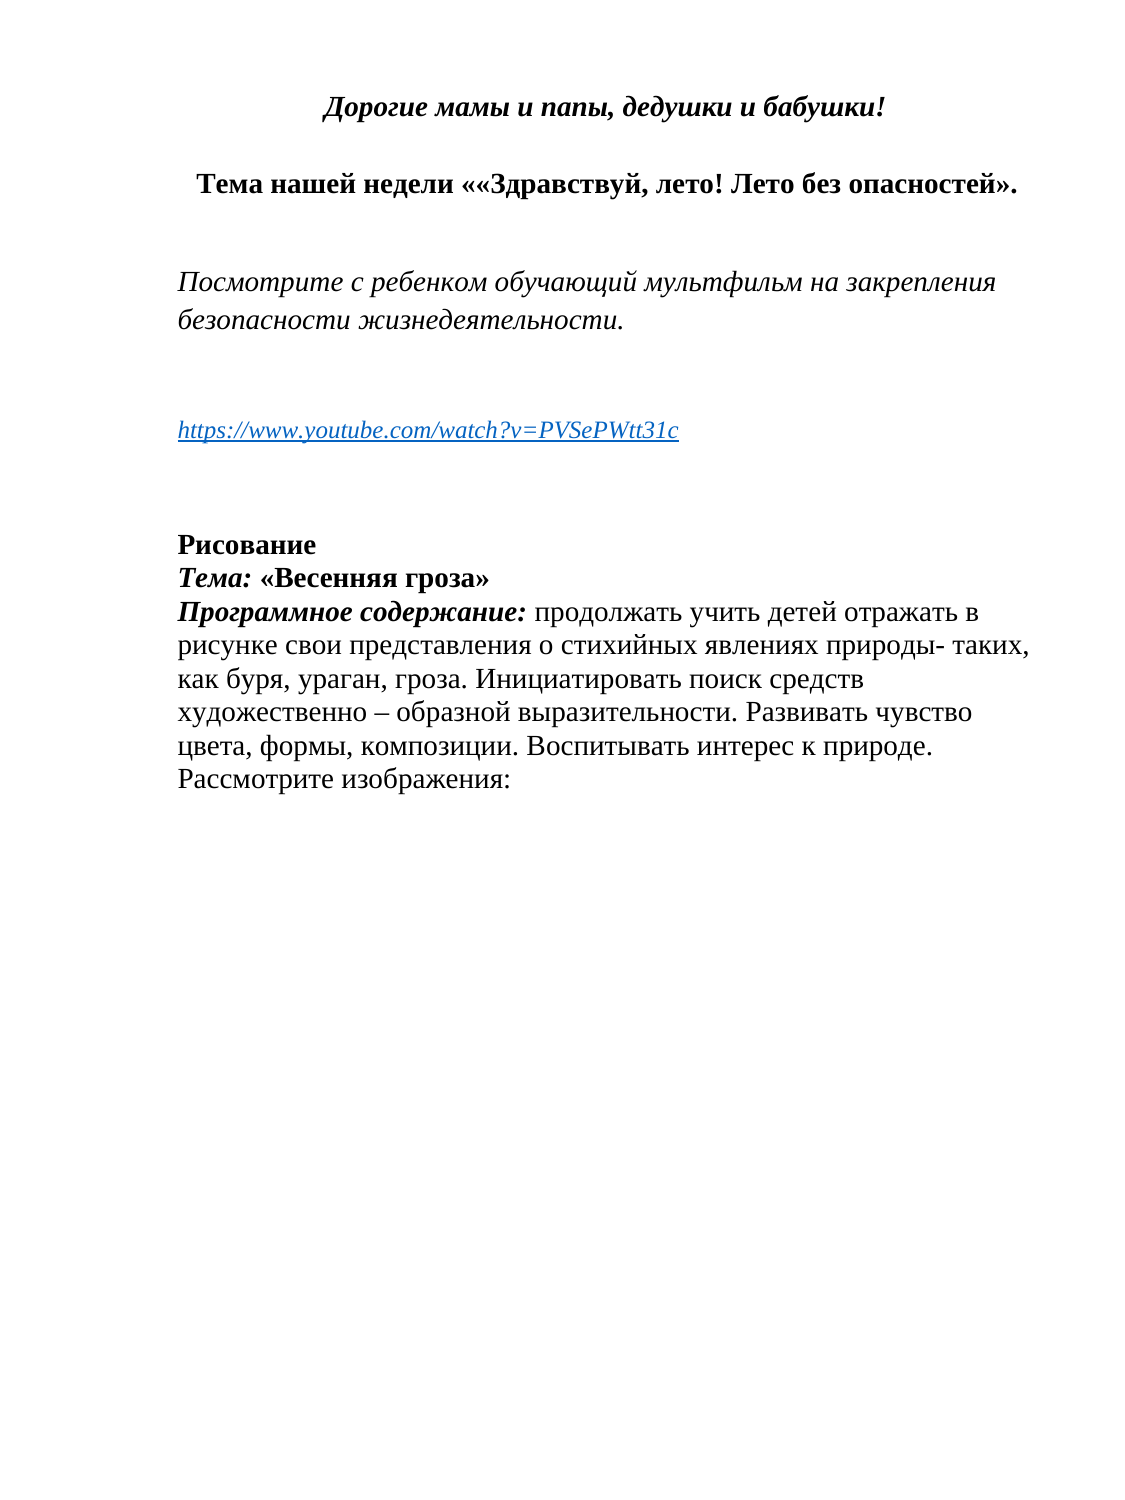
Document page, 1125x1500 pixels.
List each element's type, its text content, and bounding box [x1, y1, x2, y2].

text Дорогие мамы и папы, дедушки и бабушки! [177, 89, 1036, 122]
text Рисование [177, 527, 1036, 560]
text Тема: «Весенняя гроза» [177, 560, 1036, 594]
text Посмотрите с ребенком обучающий мультфильм на закрепления безопасности жизнедеятельности. [177, 264, 1036, 336]
text https://www.youtube.com/watch?v=PVSePWtt31c [177, 415, 1036, 444]
text Программное содержание: продолжать учить детей отражать в рисунке свои представления о стихийных явлениях природы- таких, как буря, ураган, гроза. Инициатировать поиск средств художественно – образной выразительности. Развивать чувство цвета, формы, композиции. Воспитывать интерес к природе. [177, 594, 1036, 762]
text Тема нашей недели ««Здравствуй, лето! Лето без опасностей». [177, 166, 1036, 199]
text Рассмотрите изображения: [177, 762, 1036, 795]
